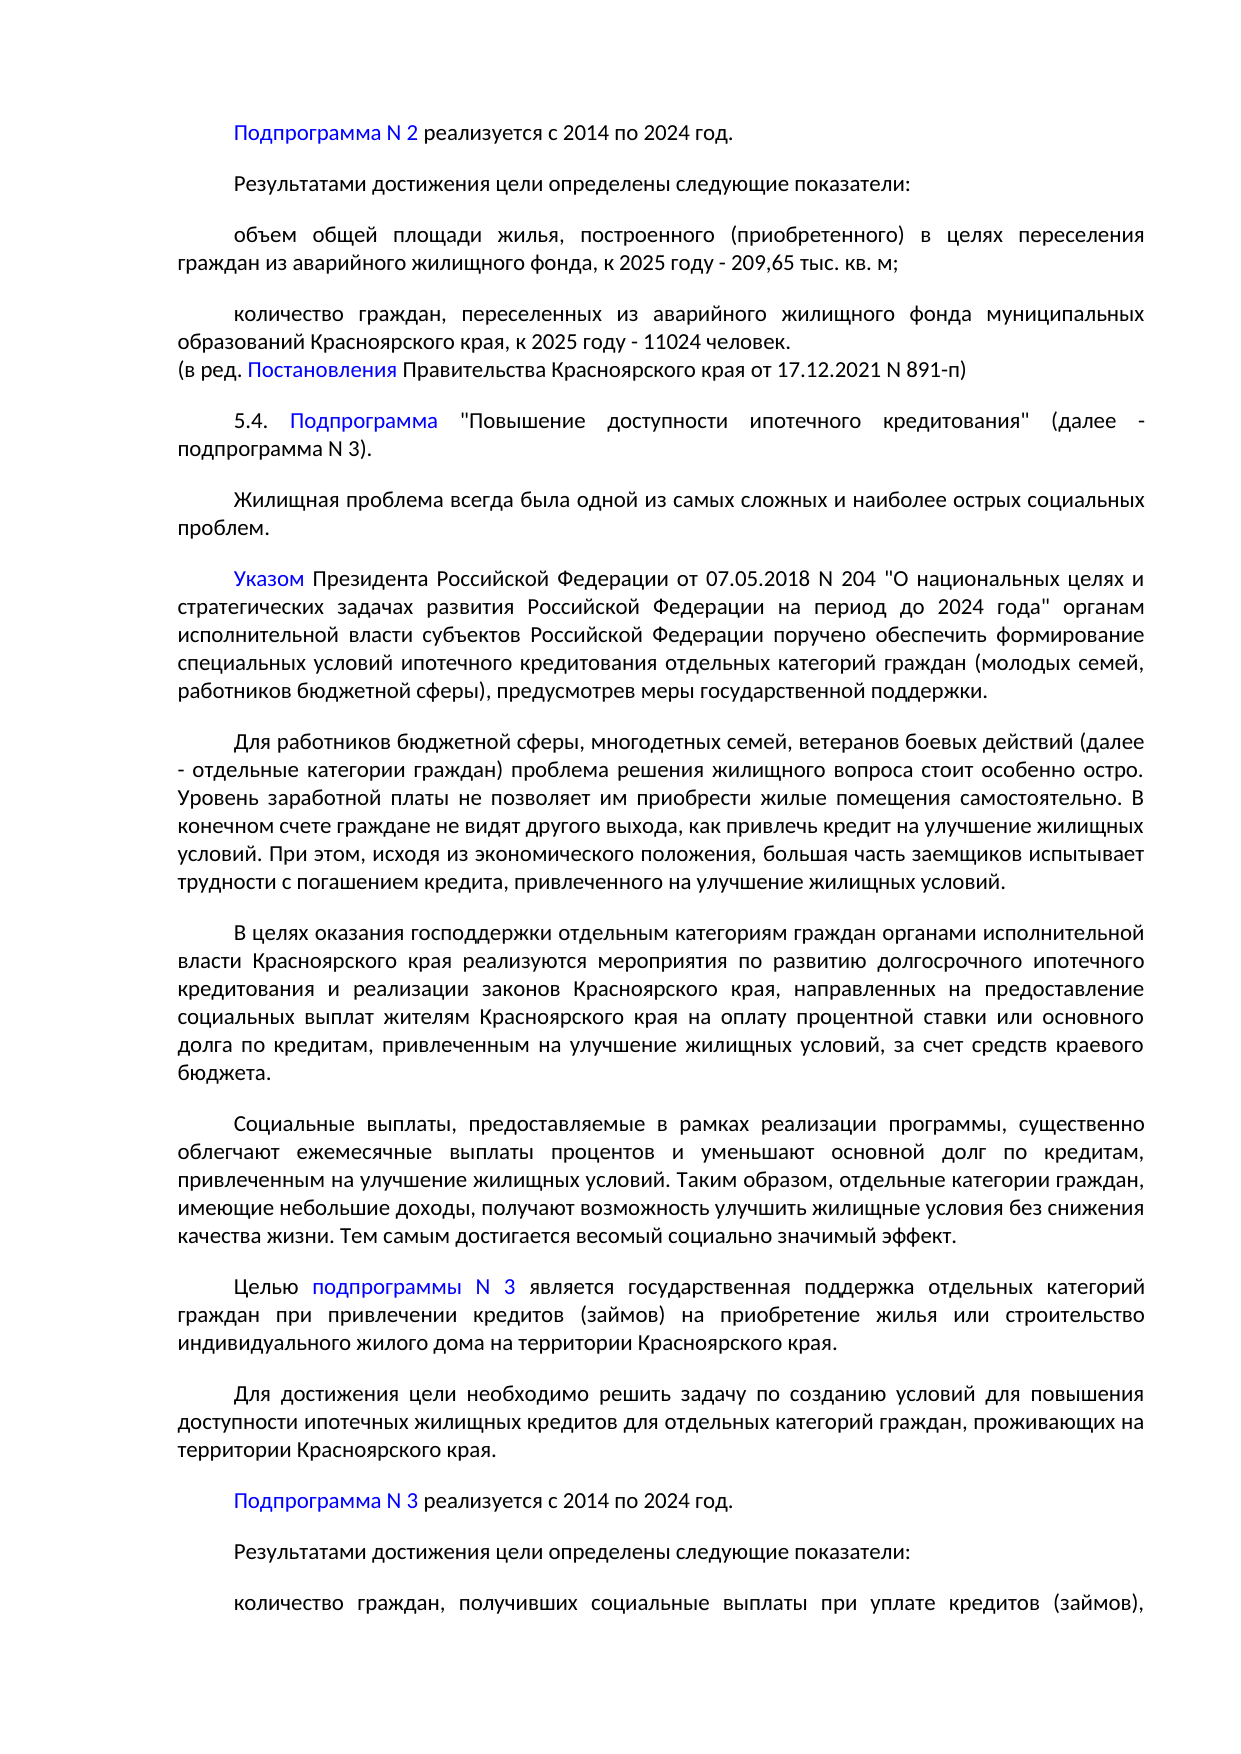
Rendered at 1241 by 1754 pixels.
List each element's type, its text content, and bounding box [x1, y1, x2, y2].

text Для достижения цели необходимо решить задачу по созданию условий для повышения доступности ипотечных жилищных кредитов для отдельных категорий граждан, проживающих на территории Красноярского края. [177, 1379, 1146, 1463]
text Целью подпрограммы N 3 является государственная поддержка отдельных категорий граждан при привлечении кредитов (займов) на приобретение жилья или строительство индивидуального жилого дома на территории Красноярского края. [177, 1272, 1146, 1356]
text Подпрограмма N 3 реализуется с 2014 по 2024 год. [177, 1486, 1146, 1514]
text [177, 1588, 1146, 1616]
text (в ред. Постановления Правительства Красноярского края от 17.12.2021 N 891-п) [177, 355, 1146, 383]
text Результатами достижения цели определены следующие показатели: [177, 169, 1146, 197]
text Результатами достижения цели определены следующие показатели: [177, 1537, 1146, 1565]
text Для работников бюджетной сферы, многодетных семей, ветеранов боевых действий (далее - отдельные категории граждан) проблема решения жилищного вопроса стоит особенно остро. Уровень заработной платы не позволяет им приобрести жилые помещения самостоятельно. В конечном счете граждане не видят другого выхода, как привлечь кредит на улучшение жилищных условий. При этом, исходя из экономического положения, большая часть заемщиков испытывает трудности с погашением кредита, привлеченного на улучшение жилищных условий. [177, 727, 1146, 895]
text Указом Президента Российской Федерации от 07.05.2018 N 204 "О национальных целях и стратегических задачах развития Российской Федерации на период до 2024 года" органам исполнительной власти субъектов Российской Федерации поручено обеспечить формирование специальных условий ипотечного кредитования отдельных категорий граждан (молодых семей, работников бюджетной сферы), предусмотрев меры государственной поддержки. [177, 564, 1146, 704]
text Подпрограмма N 2 реализуется с 2014 по 2024 год. [177, 118, 1146, 146]
text Жилищная проблема всегда была одной из самых сложных и наиболее острых социальных проблем. [177, 485, 1146, 541]
text количество граждан, переселенных из аварийного жилищного фонда муниципальных образований Красноярского края, к 2025 году - 11024 человек. [177, 299, 1146, 355]
text объем общей площади жилья, построенного (приобретенного) в целях переселения граждан из аварийного жилищного фонда, к 2025 году - 209,65 тыс. кв. м; [177, 220, 1146, 276]
text 5.4. Подпрограмма "Повышение доступности ипотечного кредитования" (далее - подпрограмма N 3). [177, 406, 1146, 462]
text Социальные выплаты, предоставляемые в рамках реализации программы, существенно облегчают ежемесячные выплаты процентов и уменьшают основной долг по кредитам, привлеченным на улучшение жилищных условий. Таким образом, отдельные категории граждан, имеющие небольшие доходы, получают возможность улучшить жилищные условия без снижения качества жизни. Тем самым достигается весомый социально значимый эффект. [177, 1109, 1146, 1249]
text В целях оказания господдержки отдельным категориям граждан органами исполнительной власти Красноярского края реализуются мероприятия по развитию долгосрочного ипотечного кредитования и реализации законов Красноярского края, направленных на предоставление социальных выплат жителям Красноярского края на оплату процентной ставки или основного долга по кредитам, привлеченным на улучшение жилищных условий, за счет средств краевого бюджета. [177, 918, 1146, 1086]
